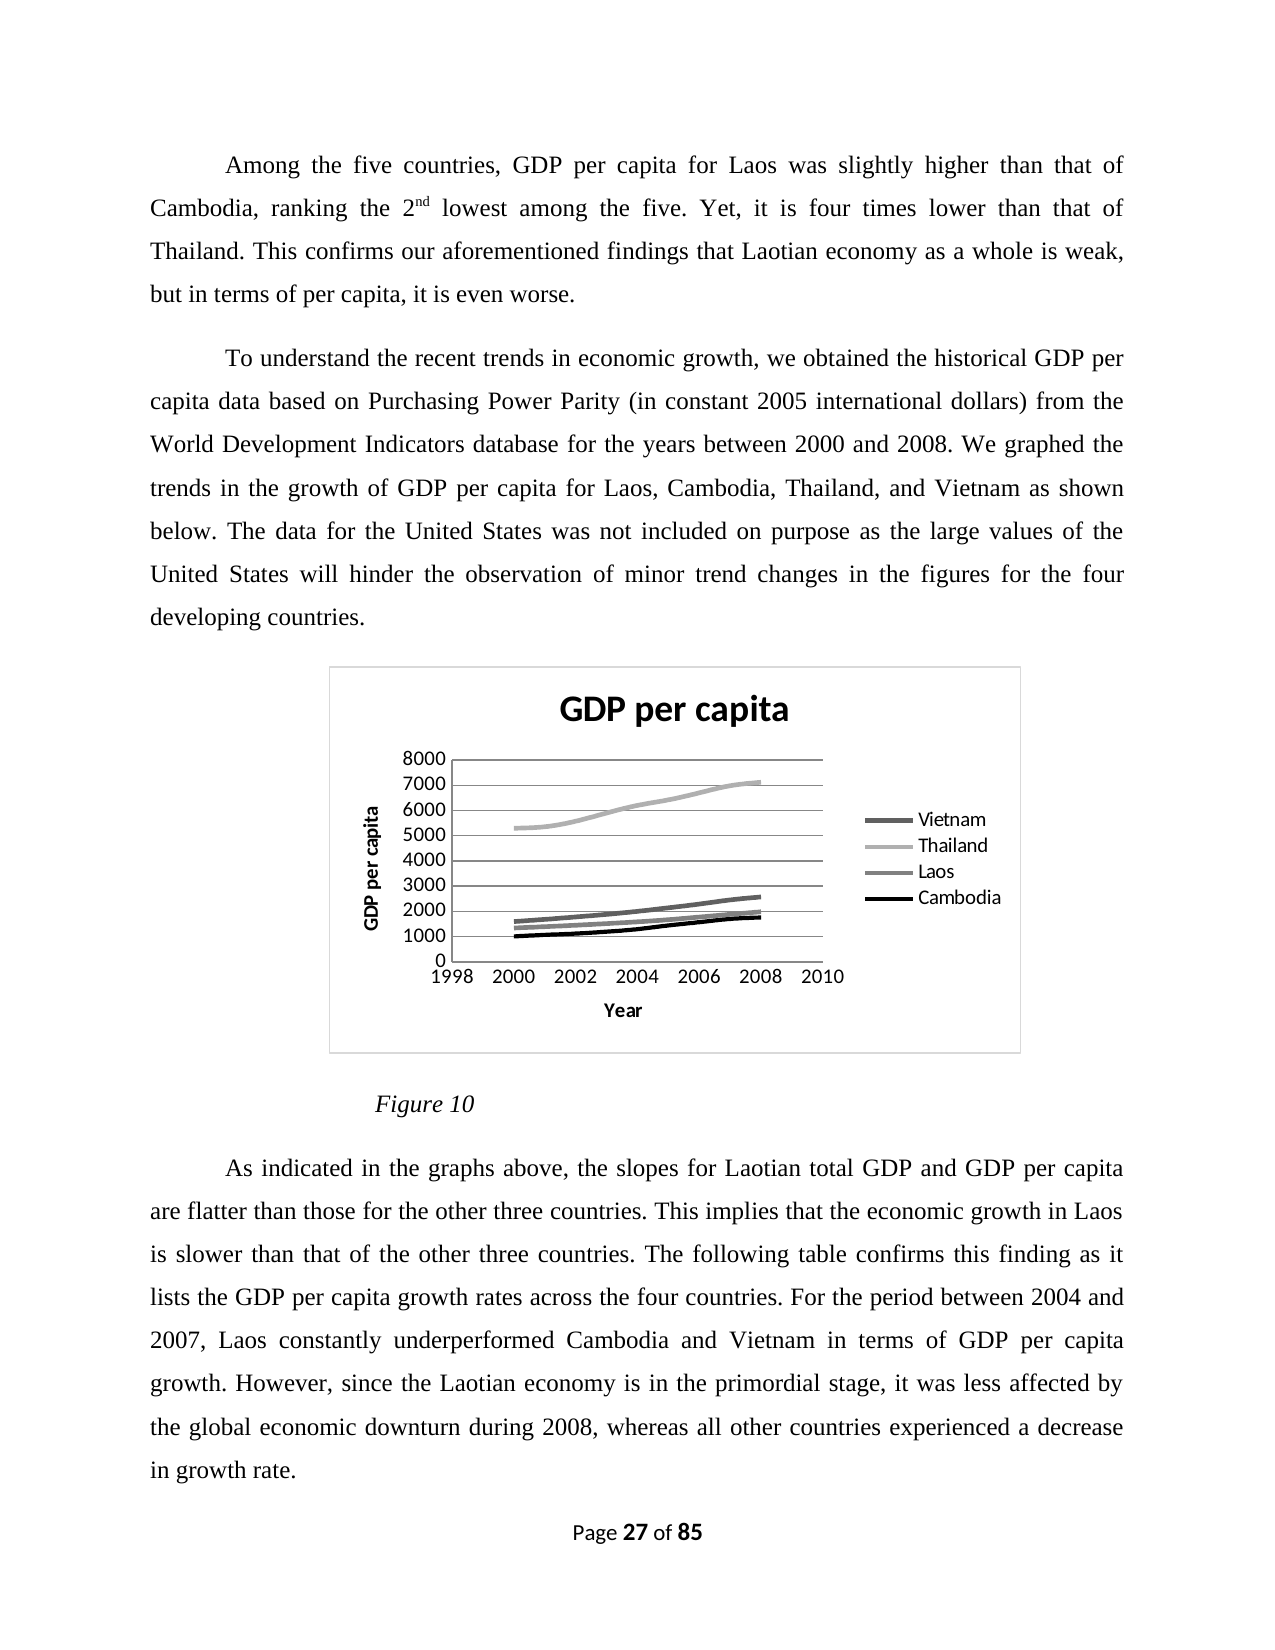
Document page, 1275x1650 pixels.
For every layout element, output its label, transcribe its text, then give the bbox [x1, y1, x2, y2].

text Figure 10 [150, 1089, 1125, 1118]
text Among the five countries, GDP per capita for Laos was slightly higher than that of Cambodia, ranking the 2nd lowest among the five. Yet, it is four times lower than that of Thailand. This confirms our aforementioned findings that Laotian economy as a whole is weak, but in terms of per capita, it is even worse. [150, 150, 1125, 308]
text To understand the recent trends in economic growth, we obtained the historical GDP per capita data based on Purchasing Power Parity (in constant 2005 international dollars) from the World Development Indicators database for the years between 2000 and 2008. We graphed the trends in the growth of GDP per capita for Laos, Cambodia, Thailand, and Vietnam as shown below. The data for the United States was not included on purpose as the large values of the United States will hinder the observation of minor trend changes in the figures for the four developing countries. [150, 343, 1125, 631]
text As indicated in the graphs above, the slopes for Laotian total GDP and GDP per capita are flatter than those for the other three countries. This implies that the economic growth in Laos is slower than that of the other three countries. The following table confirms this finding as it lists the GDP per capita growth rates across the four countries. For the period between 2004 and 2007, Laos constantly underperformed Cambodia and Vietnam in terms of GDP per capita growth. However, since the Laotian economy is in the primordial stage, it was less affected by the global economic downturn during 2008, whereas all other countries experienced a decrease in growth rate. [150, 1153, 1125, 1483]
